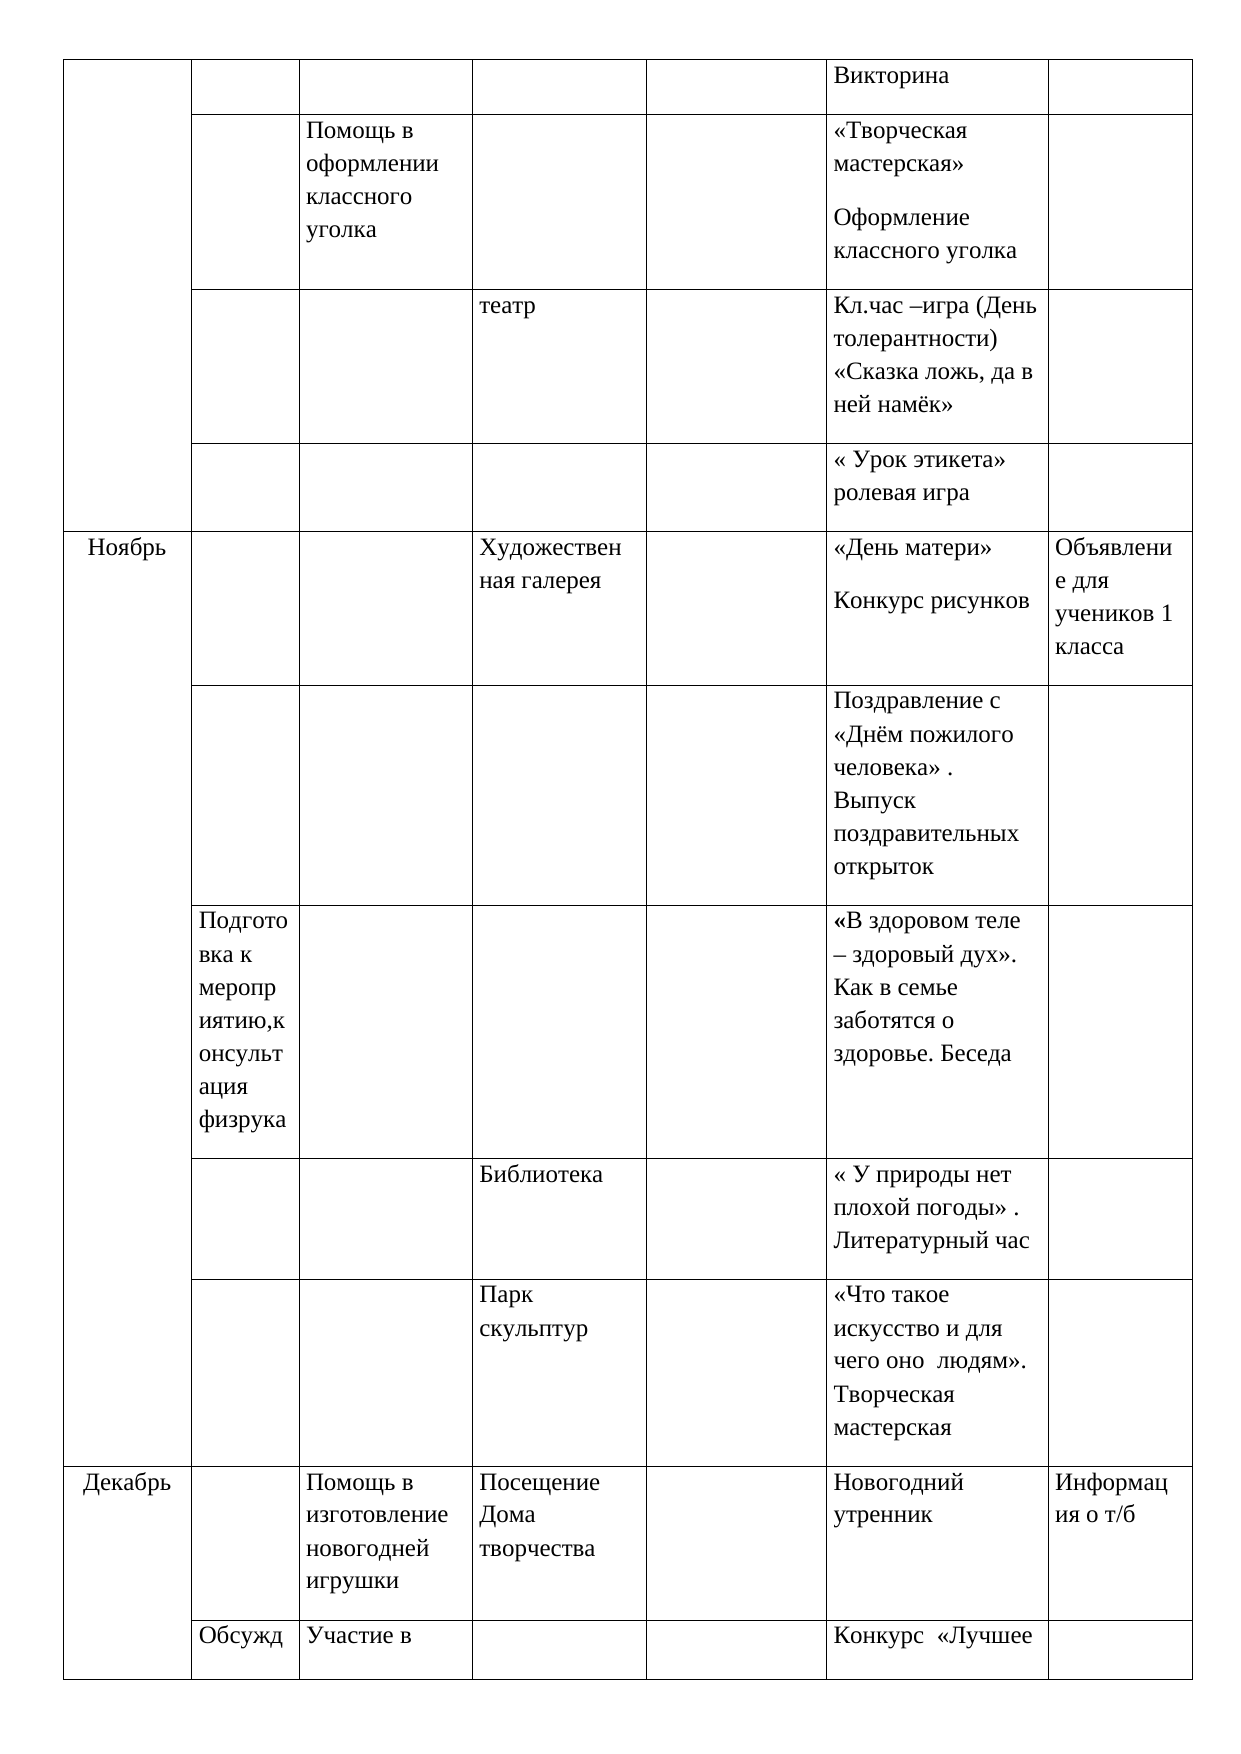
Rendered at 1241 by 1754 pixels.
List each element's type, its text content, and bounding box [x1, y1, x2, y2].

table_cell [827, 1621, 1048, 1679]
table_cell Объявление для учеников 1 класса [1049, 532, 1192, 684]
table_cell Поздравление с «Днём пожилого человека» . Выпуск поздравительных открыток [827, 686, 1048, 904]
table_cell [192, 1159, 299, 1278]
table_cell «В здоровом теле – здоровый дух». Как в семье заботятся о здоровье. Беседа [827, 906, 1048, 1158]
table_cell «Что такое искусство и для чего оно людям». Творческая мастерская [827, 1280, 1048, 1466]
table_cell [300, 686, 472, 904]
table_cell Помощь в оформлении классного уголка [300, 115, 472, 289]
table_cell Художественная галерея [473, 532, 646, 684]
table_cell [647, 906, 826, 1158]
table_cell [1049, 290, 1192, 443]
table_cell [300, 290, 472, 443]
table_cell [192, 532, 299, 684]
table_cell [647, 1159, 826, 1278]
table_cell [1049, 60, 1192, 114]
table_cell [1049, 686, 1192, 904]
table_cell [473, 444, 646, 531]
table_cell [300, 1280, 472, 1466]
table_cell [473, 906, 646, 1158]
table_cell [647, 60, 826, 114]
table_cell Парк скульптур [473, 1280, 646, 1466]
table_cell [647, 1467, 826, 1619]
table_cell [192, 444, 299, 531]
table_cell [192, 1467, 299, 1619]
table_cell [647, 1280, 826, 1466]
table_cell [64, 60, 191, 531]
table_cell [473, 115, 646, 289]
table_cell Ноябрь [64, 532, 191, 1466]
table_cell « Урок этикета» ролевая игра [827, 444, 1048, 531]
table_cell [300, 1621, 472, 1679]
table_cell Подготовка к мероприятию,консультация физрука [192, 906, 299, 1158]
table_cell [1049, 1621, 1192, 1679]
table_cell [192, 290, 299, 443]
table_cell « У природы нет плохой погоды» . Литературный час [827, 1159, 1048, 1278]
table_cell [300, 906, 472, 1158]
table_cell [300, 60, 472, 114]
table_cell [473, 1621, 646, 1679]
table_cell [192, 60, 299, 114]
table_cell [647, 686, 826, 904]
table_cell [192, 1280, 299, 1466]
table_cell [1049, 1159, 1192, 1278]
table_cell Помощь в изготовление новогодней игрушки [300, 1467, 472, 1619]
table_cell «Творческая мастерская» Оформление классного уголка [827, 115, 1048, 289]
table_cell Посещение Дома творчества [473, 1467, 646, 1619]
table_cell [1049, 906, 1192, 1158]
table_cell [647, 290, 826, 443]
table_cell Кл.час –игра (День толерантности) «Сказка ложь, да в ней намёк» [827, 290, 1048, 443]
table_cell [827, 60, 1048, 114]
table_cell Информация о т/б [1049, 1467, 1192, 1619]
table_cell [647, 115, 826, 289]
table_cell [192, 115, 299, 289]
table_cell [192, 1621, 299, 1679]
table_cell [473, 686, 646, 904]
table_cell [300, 532, 472, 684]
table_cell [300, 444, 472, 531]
table_cell [647, 1621, 826, 1679]
table_cell [647, 532, 826, 684]
table_cell театр [473, 290, 646, 443]
table_cell [473, 60, 646, 114]
table_cell [1049, 444, 1192, 531]
table_cell Декабрь [64, 1467, 191, 1679]
table_cell Библиотека [473, 1159, 646, 1278]
table_cell [300, 1159, 472, 1278]
table_cell «День матери» Конкурс рисунков [827, 532, 1048, 684]
table_cell [192, 686, 299, 904]
table_cell [647, 444, 826, 531]
table_cell [1049, 1280, 1192, 1466]
table_cell [1049, 115, 1192, 289]
table_cell Новогодний утренник [827, 1467, 1048, 1619]
